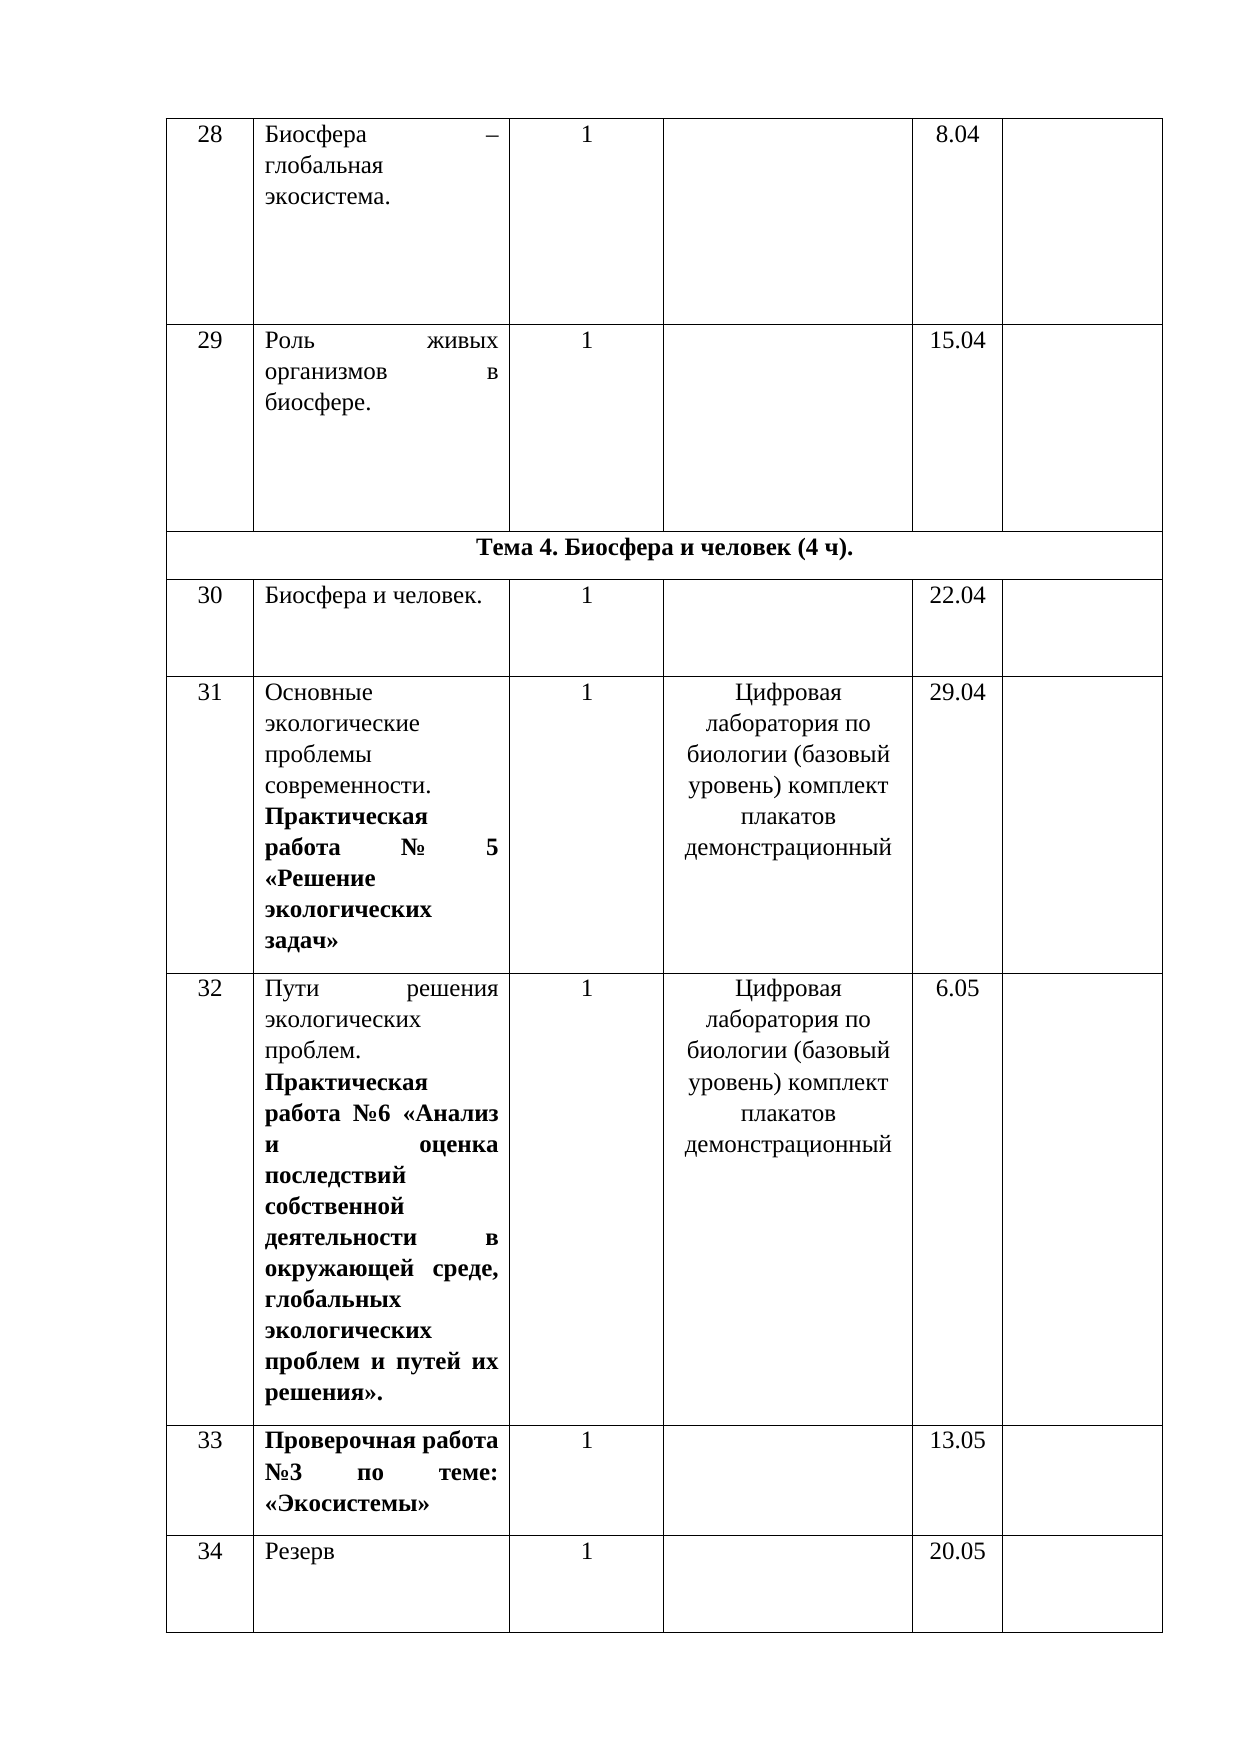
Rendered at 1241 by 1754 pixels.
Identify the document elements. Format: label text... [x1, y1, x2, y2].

table_cell 33 [167, 1426, 253, 1535]
table_cell Основные экологические проблемы современности. Практическая работа № 5 «Решение экологических задач» [254, 677, 509, 972]
table_cell [1003, 1536, 1162, 1632]
table_cell 1 [510, 1536, 663, 1632]
table_cell 1 [510, 974, 663, 1424]
table_cell 29 [167, 325, 253, 531]
table_cell 1 [510, 677, 663, 972]
table_cell 13.05 [913, 1426, 1002, 1535]
table_cell Биосфера – глобальная экосистема. [254, 119, 509, 324]
table_cell [1003, 677, 1162, 972]
table_cell 30 [167, 580, 253, 676]
table_cell Проверочная работа №3 по теме: «Экосистемы» [254, 1426, 509, 1535]
table_cell 31 [167, 677, 253, 972]
table_cell [664, 1426, 912, 1535]
table_cell Цифровая лаборатория по биологии (базовый уровень) комплект плакатов демонстрационный [664, 677, 912, 972]
table_cell 1 [510, 325, 663, 531]
table_cell 34 [167, 1536, 253, 1632]
table_cell 32 [167, 974, 253, 1424]
table_cell [664, 580, 912, 676]
table_cell [1003, 325, 1162, 531]
table_cell 1 [510, 119, 663, 324]
table_cell 20.05 [913, 1536, 1002, 1632]
table_cell [1003, 119, 1162, 324]
table_cell 8.04 [913, 119, 1002, 324]
table_cell 1 [510, 1426, 663, 1535]
table_cell Резерв [254, 1536, 509, 1632]
table_cell [664, 325, 912, 531]
table_cell 29.04 [913, 677, 1002, 972]
table_cell Пути решения экологических проблем. Практическая работа №6 «Анализ и оценка последствий собственной деятельности в окружающей среде, глобальных экологических проблем и путей их решения». [254, 974, 509, 1424]
table_cell Цифровая лаборатория по биологии (базовый уровень) комплект плакатов демонстрационный [664, 974, 912, 1424]
table_cell Тема 4. Биосфера и человек (4 ч). [167, 532, 1162, 579]
table_cell Биосфера и человек. [254, 580, 509, 676]
table_cell 6.05 [913, 974, 1002, 1424]
table_cell [1003, 1426, 1162, 1535]
table_cell [1003, 580, 1162, 676]
table_cell [664, 119, 912, 324]
table_cell [664, 1536, 912, 1632]
table_cell 15.04 [913, 325, 1002, 531]
table_cell 28 [167, 119, 253, 324]
table_cell [1003, 974, 1162, 1424]
table_cell 22.04 [913, 580, 1002, 676]
table_cell 1 [510, 580, 663, 676]
table_cell Роль живых организмов в биосфере. [254, 325, 509, 531]
